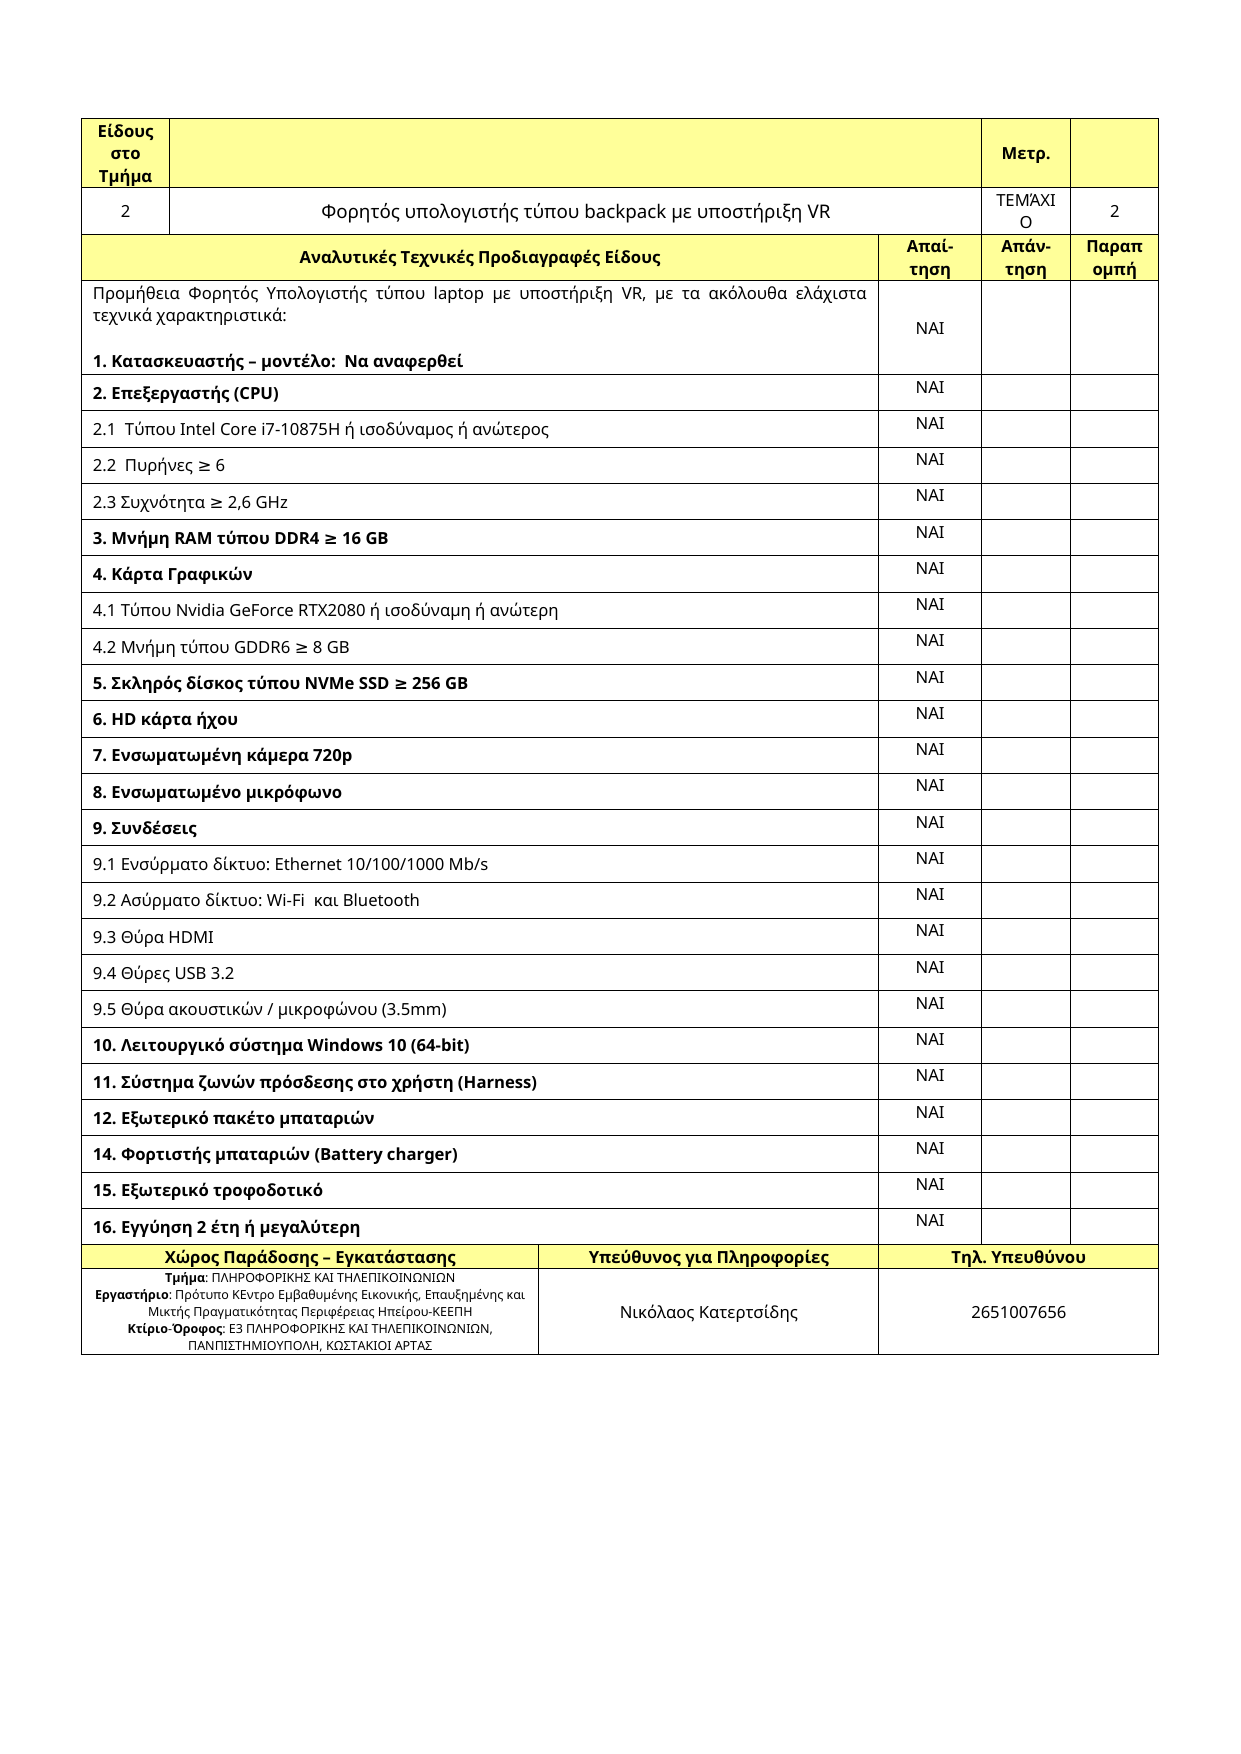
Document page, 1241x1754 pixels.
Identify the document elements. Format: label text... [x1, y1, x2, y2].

table_cell [982, 883, 1070, 918]
table_cell 9. Συνδέσεις [82, 810, 878, 845]
table_cell ΤΕΜΆΧΙΟ [982, 188, 1070, 234]
table_cell [1071, 919, 1158, 954]
table_cell 2 [1071, 188, 1158, 234]
table_cell 2 [82, 188, 169, 234]
table_cell [982, 1100, 1070, 1135]
table_cell 2. Επεξεργαστής (CPU) [82, 375, 878, 410]
table_cell 9.5 Θύρα ακουστικών / μικροφώνου (3.5mm) [82, 991, 878, 1027]
table_cell [1071, 411, 1158, 447]
table_cell [1071, 484, 1158, 519]
table_cell ΝΑΙ [879, 556, 981, 592]
table_cell [982, 810, 1070, 845]
table_cell [1071, 1173, 1158, 1208]
table_cell [1071, 556, 1158, 592]
table_cell 2.3 Συχνότητα ≥ 2,6 GHz [82, 484, 878, 519]
table_cell [982, 991, 1070, 1027]
table_cell [982, 665, 1070, 700]
table_cell 8. Ενσωματωμένο μικρόφωνο [82, 774, 878, 809]
table_cell 14. Φορτιστής μπαταριών (Battery charger) [82, 1136, 878, 1172]
table_cell 4.2 Μνήμη τύπου GDDR6 ≥ 8 GB [82, 629, 878, 664]
table_cell ΝΑΙ [879, 593, 981, 628]
table_cell [982, 1064, 1070, 1099]
table_cell [1071, 281, 1158, 374]
table_cell [982, 919, 1070, 954]
table_cell 7. Ενσωματωμένη κάμερα 720p [82, 738, 878, 773]
table_cell ΝΑΙ [879, 1028, 981, 1063]
table_cell Νικόλαος Κατερτσίδης [539, 1269, 878, 1354]
table_cell [982, 281, 1070, 374]
table_cell [1071, 738, 1158, 773]
table_cell ΝΑΙ [879, 810, 981, 845]
table_cell 9.2 Ασύρματο δίκτυο: Wi-Fi και Bluetooth [82, 883, 878, 918]
table_cell ΝΑΙ [879, 1100, 981, 1135]
table_cell [982, 411, 1070, 447]
table_cell [1071, 1028, 1158, 1063]
table_cell [982, 1028, 1070, 1063]
table_cell ΝΑΙ [879, 738, 981, 773]
table_cell [982, 955, 1070, 990]
table_cell Παραπομπή [1071, 235, 1158, 280]
table_cell 15. Εξωτερικό τροφοδοτικό [82, 1173, 878, 1208]
table_cell [982, 701, 1070, 737]
table_cell [982, 484, 1070, 519]
table_cell Χώρος Παράδοσης – Εγκατάστασης [82, 1245, 538, 1268]
table_cell Τμήμα: ΠΛΗΡΟΦΟΡΙΚΗΣ ΚΑΙ ΤΗΛΕΠΙΚΟΙΝΩΝΙΩΝ Εργαστήριο: Πρότυπο ΚΕντρο Εμβαθυμένης Εικονικής, Επαυξημένης και Μικτής Πραγματικότητας Περιφέρειας Ηπείρου-ΚΕΕΠΗ Κτίριο-Όροφος: Ε3 ΠΛΗΡΟΦΟΡΙΚΗΣ ΚΑΙ ΤΗΛΕΠΙΚΟΙΝΩΝΙΩΝ, ΠΑΝΠΙΣΤΗΜΙΟΥΠΟΛΗ, ΚΩΣΤΑΚΙΟΙ ΑΡΤΑΣ [82, 1269, 538, 1354]
table_cell Προμήθεια Φορητός Υπολογιστής τύπου laptop με υποστήριξη VR, με τα ακόλουθα ελάχιστα τεχνικά χαρακτηριστικά: 1. Κατασκευαστής – μοντέλο: Να αναφερθεί [82, 281, 878, 374]
table_cell 11. Σύστημα ζωνών πρόσδεσης στο χρήστη (Harness) [82, 1064, 878, 1099]
table_cell [1071, 629, 1158, 664]
table_cell ΝΑΙ [879, 1136, 981, 1172]
table_cell [982, 1136, 1070, 1172]
table_cell Απάν-τηση [982, 235, 1070, 280]
table_cell 12. Εξωτερικό πακέτο μπαταριών [82, 1100, 878, 1135]
table_cell [982, 774, 1070, 809]
table_cell [982, 556, 1070, 592]
table_cell Τηλ. Υπευθύνου [879, 1245, 1158, 1268]
table_cell ΝΑΙ [879, 955, 981, 990]
table_cell Μον. Μετρ. [982, 119, 1070, 187]
table_cell 2.2 Πυρήνες ≥ 6 [82, 448, 878, 483]
table_cell [982, 738, 1070, 773]
table_cell [1071, 955, 1158, 990]
table_cell ΝΑΙ [879, 375, 981, 410]
table_cell ΝΑΙ [879, 665, 981, 700]
table_cell 9.3 Θύρα HDMI [82, 919, 878, 954]
table_cell [1071, 375, 1158, 410]
table_cell ΑΑ Είδους στο Τμήμα [82, 119, 169, 187]
table_cell 5. Σκληρός δίσκος τύπου NVMe SSD ≥ 256 GB [82, 665, 878, 700]
table_cell [1071, 520, 1158, 555]
table_cell [1071, 1136, 1158, 1172]
table_cell [1071, 774, 1158, 809]
table_cell ΝΑΙ [879, 1173, 981, 1208]
table_cell ΝΑΙ [879, 411, 981, 447]
table_cell 3. Μνήμη RAM τύπου DDR4 ≥ 16 GB [82, 520, 878, 555]
table_cell Αναλυτικές Τεχνικές Προδιαγραφές Είδους [82, 235, 878, 280]
table_cell [982, 375, 1070, 410]
table_cell Απαί- τηση [879, 235, 981, 280]
table_cell 9.1 Ενσύρματο δίκτυο: Ethernet 10/100/1000 Mb/s [82, 846, 878, 882]
table_cell ΝΑΙ [879, 281, 981, 374]
table_cell [1071, 991, 1158, 1027]
table_cell [982, 846, 1070, 882]
table_cell ΝΑΙ [879, 919, 981, 954]
table_cell [1071, 846, 1158, 882]
table_cell [982, 629, 1070, 664]
table_cell [1071, 1100, 1158, 1135]
table_cell ΝΑΙ [879, 1064, 981, 1099]
table_cell ΝΑΙ [879, 774, 981, 809]
table_cell ΝΑΙ [879, 629, 981, 664]
table_cell [1071, 448, 1158, 483]
table_cell [982, 520, 1070, 555]
table_cell Πλήθος [1071, 119, 1158, 187]
table_cell [1071, 1209, 1158, 1244]
table_cell [982, 448, 1070, 483]
table_cell ΝΑΙ [879, 701, 981, 737]
table_cell [1071, 883, 1158, 918]
table_cell ΝΑΙ [879, 484, 981, 519]
table_cell 4. Κάρτα Γραφικών [82, 556, 878, 592]
table_cell 16. Εγγύηση 2 έτη ή μεγαλύτερη [82, 1209, 878, 1244]
table_cell [1071, 665, 1158, 700]
table_cell ΝΑΙ [879, 883, 981, 918]
table_cell [1071, 593, 1158, 628]
table_cell ΝΑΙ [879, 846, 981, 882]
table_cell ΝΑΙ [879, 448, 981, 483]
table_cell [1071, 810, 1158, 845]
table_cell 2651007656 [879, 1269, 1158, 1354]
table_cell [982, 593, 1070, 628]
table_cell [1071, 1064, 1158, 1099]
table_cell Υπεύθυνος για Πληροφορίες [539, 1245, 878, 1268]
table_cell ΝΑΙ [879, 991, 981, 1027]
table_cell 9.4 Θύρες USB 3.2 [82, 955, 878, 990]
table_cell [982, 1209, 1070, 1244]
table_cell 4.1 Τύπου Nvidia GeForce RTX2080 ή ισοδύναμη ή ανώτερη [82, 593, 878, 628]
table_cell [170, 119, 981, 187]
table_cell ΝΑΙ [879, 520, 981, 555]
table_cell 6. HD κάρτα ήχου [82, 701, 878, 737]
table_cell [982, 1173, 1070, 1208]
table_cell 2.1 Τύπου Intel Core i7-10875H ή ισοδύναμος ή ανώτερος [82, 411, 878, 447]
table_cell [1071, 701, 1158, 737]
table_cell 10. Λειτουργικό σύστημα Windows 10 (64-bit) [82, 1028, 878, 1063]
table_cell Φορητός υπολογιστής τύπου backpack με υποστήριξη VR [170, 188, 981, 234]
table_cell ΝΑΙ [879, 1209, 981, 1244]
